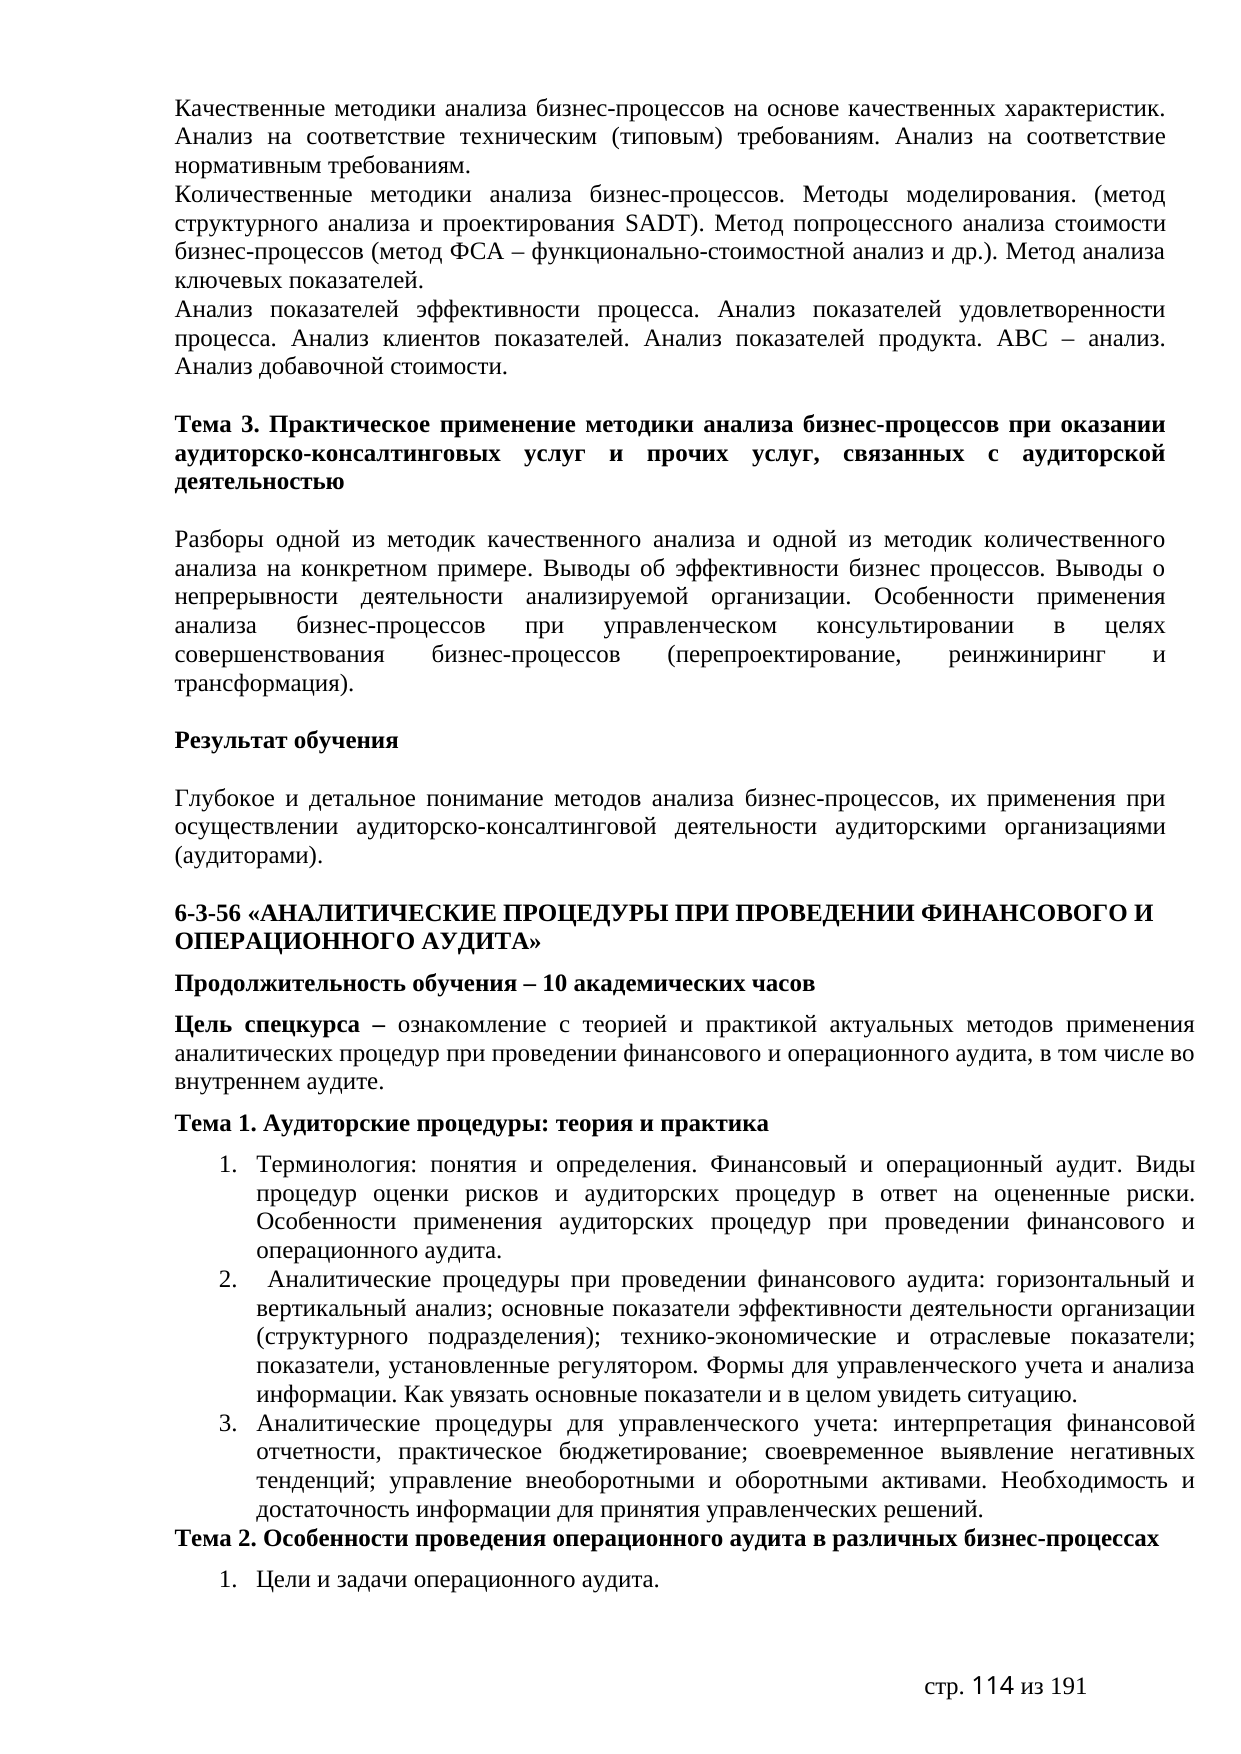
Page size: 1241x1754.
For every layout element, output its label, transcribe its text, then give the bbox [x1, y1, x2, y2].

text Тема 1. Аудиторские процедуры: теория и практика [174, 1108, 1196, 1136]
text Разборы одной из методик качественного анализа и одной из методик количественного анализа на конкретном примере. Выводы об эффективности бизнес процессов. Выводы о непрерывности деятельности анализируемой организации. Особенности применения анализа бизнес-процессов при управленческом консультировании в целях совершенствования бизнес-процессов (перепроектирование, реинжиниринг и трансформация). [174, 524, 1166, 696]
list Аналитические процедуры для управленческого учета: интерпретация финансовой отчетности, практическое бюджетирование; своевременное выявление негативных тенденций; управление внеоборотными и оборотными активами. Необходимость и достаточность информации для принятия управленческих решений. [219, 1408, 1196, 1523]
text Качественные методики анализа бизнес-процессов на основе качественных характеристик. Анализ на соответствие техническим (типовым) требованиям. Анализ на соответствие нормативным требованиям. [174, 93, 1166, 179]
text Тема 3. Практическое применение методики анализа бизнес-процессов при оказании аудиторско-консалтинговых услуг и прочих услуг, связанных с аудиторской деятельностью [174, 409, 1166, 495]
text Глубокое и детальное понимание методов анализа бизнес-процессов, их применения при осуществлении аудиторско-консалтинговой деятельности аудиторскими организациями (аудиторами). [174, 783, 1166, 869]
text Тема 2. Особенности проведения операционного аудита в различных бизнес-процессах [174, 1523, 1166, 1551]
text Количественные методики анализа бизнес-процессов. Методы моделирования. (метод структурного анализа и проектирования SADT). Метод попроцессного анализа стоимости бизнес-процессов (метод ФСА – функционально-стоимостной анализ и др.). Метод анализа ключевых показателей. [174, 179, 1166, 294]
list Терминология: понятия и определения. Финансовый и операционный аудит. Виды процедур оценки рисков и аудиторских процедур в ответ на оцененные риски. Особенности применения аудиторских процедур при проведении финансового и операционного аудита. [219, 1149, 1196, 1264]
text Результат обучения [174, 725, 1166, 754]
text Анализ показателей эффективности процесса. Анализ показателей удовлетворенности процесса. Анализ клиентов показателей. Анализ показателей продукта. АВС – анализ. Анализ добавочной стоимости. [174, 294, 1166, 380]
text 6-3-56 «АНАЛИТИЧЕСКИЕ ПРОЦЕДУРЫ ПРИ ПРОВЕДЕНИИ ФИНАНСОВОГО И ОПЕРАЦИОННОГО АУДИТА» [174, 898, 1196, 955]
list Цели и задачи операционного аудита. [218, 1564, 1166, 1593]
text Продолжительность обучения – 10 академических часов [174, 968, 1196, 996]
list Аналитические процедуры при проведении финансового аудита: горизонтальный и вертикальный анализ; основные показатели эффективности деятельности организации (структурного подразделения); технико-экономические и отраслевые показатели; показатели, установленные регулятором. Формы для управленческого учета и анализа информации. Как увязать основные показатели и в целом увидеть ситуацию. [219, 1264, 1196, 1408]
text Цель спецкурса – ознакомление с теорией и практикой актуальных методов применения аналитических процедур при проведении финансового и операционного аудита, в том числе во внутреннем аудите. [174, 1009, 1196, 1095]
